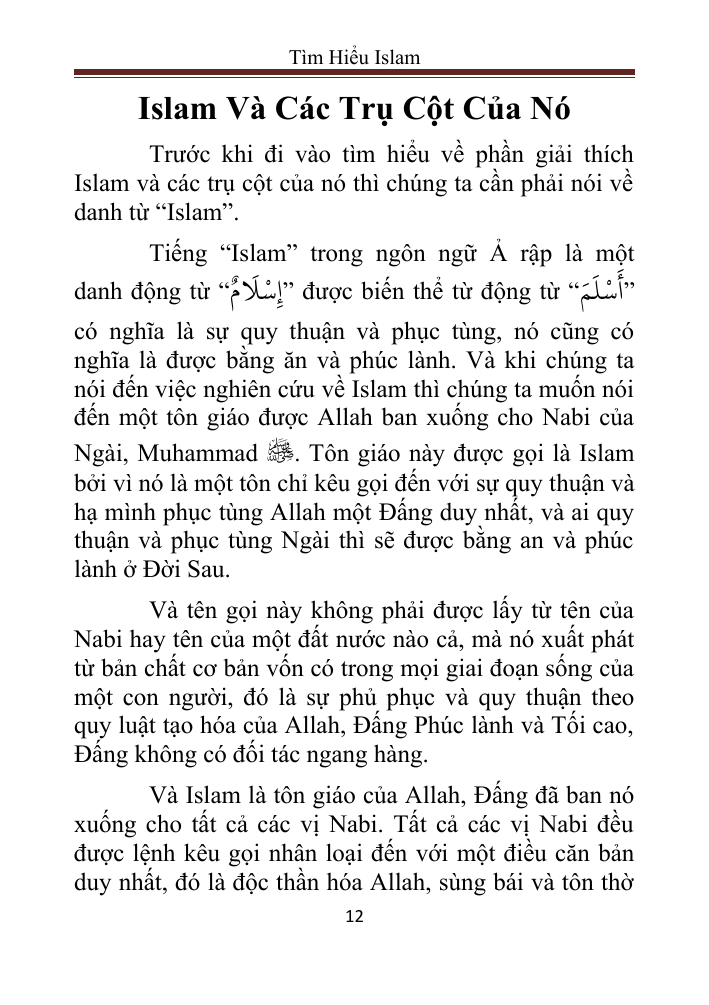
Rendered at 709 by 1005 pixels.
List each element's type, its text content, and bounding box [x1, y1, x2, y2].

text Islam Và Các Trụ Cột Của Nó [74, 89, 635, 127]
text Trước khi đi vào tìm hiểu về phần giải thích Islam và các trụ cột của nó thì chúng ta cần phải nói về danh từ “Islam”. [74, 139, 635, 226]
text Và tên gọi này không phải được lấy từ tên của Nabi hay tên của một đất nước nào cả, mà nó xuất phát từ bản chất cơ bản vốn có trong mọi giai đoạn sống của một con người, đó là sự phủ phục và quy thuận theo quy luật tạo hóa của Allah, Đấng Phúc lành và Tối cao, Đấng không có đối tác ngang hàng. [74, 596, 635, 768]
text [74, 781, 635, 896]
text Tiếng “Islam” trong ngôn ngữ Ả rập là một danh động từ “إِسْلَامٌ” được biến thể từ động từ “أَسْلَمَ” có nghĩa là sự quy thuận và phục tùng, nó cũng có nghĩa là được bằng ăn và phúc lành. Và khi chúng ta nói đến việc nghiên cứu về Islam thì chúng ta muốn nói đến một tôn giáo được Allah ban xuống cho Nabi của Ngài, Muhammad . Tôn giáo này được gọi là Islam bởi vì nó là một tôn chỉ kêu gọi đến với sự quy thuận và hạ mình phục tùng Allah một Đấng duy nhất, và ai quy thuận và phục tùng Ngài thì sẽ được bằng an và phúc lành ở Đời Sau. [74, 238, 635, 583]
